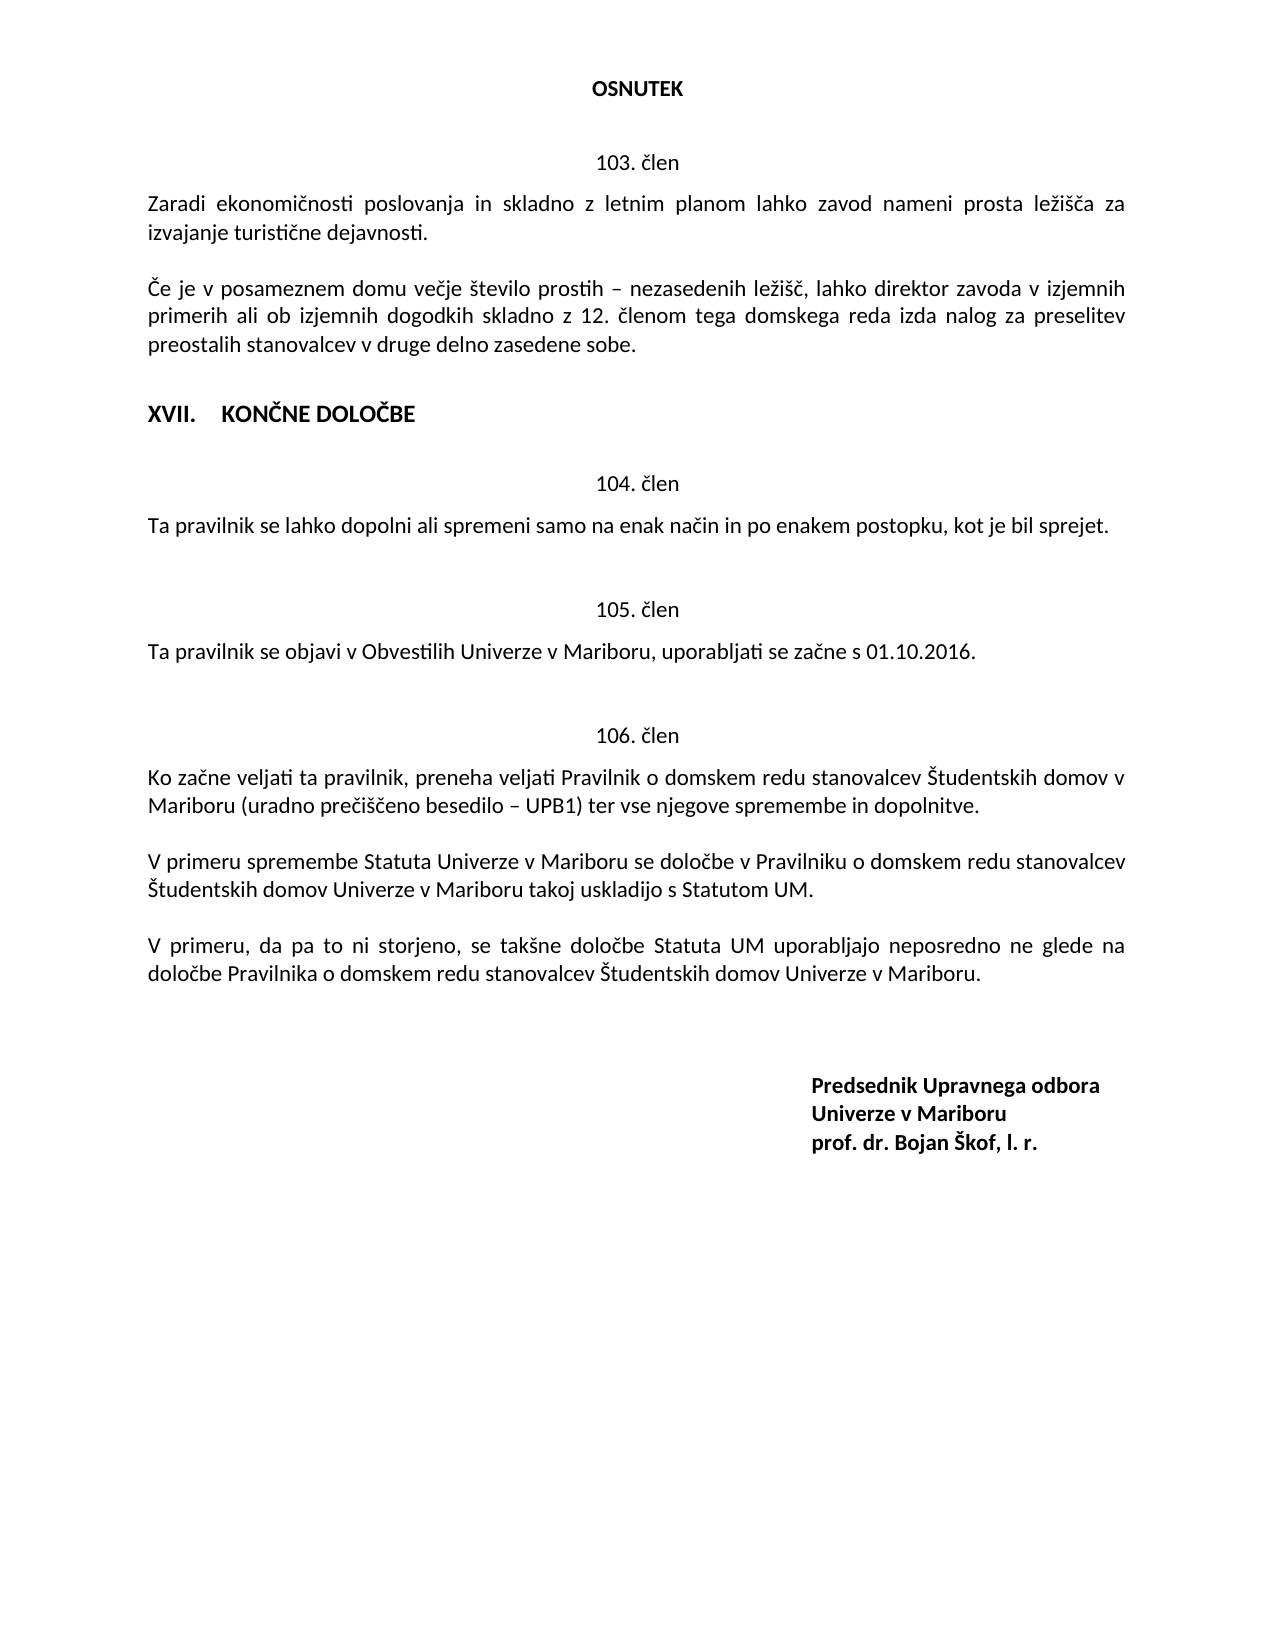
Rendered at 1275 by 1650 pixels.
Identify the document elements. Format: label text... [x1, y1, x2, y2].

text Ta pravilnik se objavi v Obvestilih Univerze v Mariboru, uporabljati se začne s 01.10.2016. [148, 637, 1127, 665]
text prof. dr. Bojan Škof, l. r. [738, 1128, 1127, 1156]
subtitle 105. člen [148, 595, 1127, 623]
subtitle 104. člen [148, 469, 1127, 497]
text Zaradi ekonomičnosti poslovanja in skladno z letnim planom lahko zavod nameni prosta ležišča za izvajanje turistične dejavnosti. [148, 189, 1127, 246]
text V primeru spremembe Statuta Univerze v Mariboru se določbe v Pravilniku o domskem redu stanovalcev Študentskih domov Univerze v Mariboru takoj uskladijo s Statutom UM. [148, 847, 1127, 903]
text V primeru, da pa to ni storjeno, se takšne določbe Statuta UM uporabljajo neposredno ne glede na določbe Pravilnika o domskem redu stanovalcev Študentskih domov Univerze v Mariboru. [148, 931, 1127, 987]
text Ko začne veljati ta pravilnik, preneha veljati Pravilnik o domskem redu stanovalcev Študentskih domov v Mariboru (uradno prečiščeno besedilo – UPB1) ter vse njegove spremembe in dopolnitve. [148, 763, 1127, 819]
subtitle Če je v posameznem domu večje število prostih – nezasedenih ležišč, lahko direktor zavoda v izjemnih primerih ali ob izjemnih dogodkih skladno z 12. členom tega domskega reda izda nalog za preselitev preostalih stanovalcev v druge delno zasedene sobe. [148, 274, 1127, 358]
text Ta pravilnik se lahko dopolni ali spremeni samo na enak način in po enakem postopku, kot je bil sprejet. [148, 511, 1127, 539]
subtitle 103. člen [148, 148, 1127, 176]
text Predsednik Upravnega odbora Univerze v Mariboru [811, 1072, 1127, 1128]
subtitle 106. člen [148, 721, 1127, 749]
subtitle KONČNE DOLOČBE [148, 398, 1127, 429]
